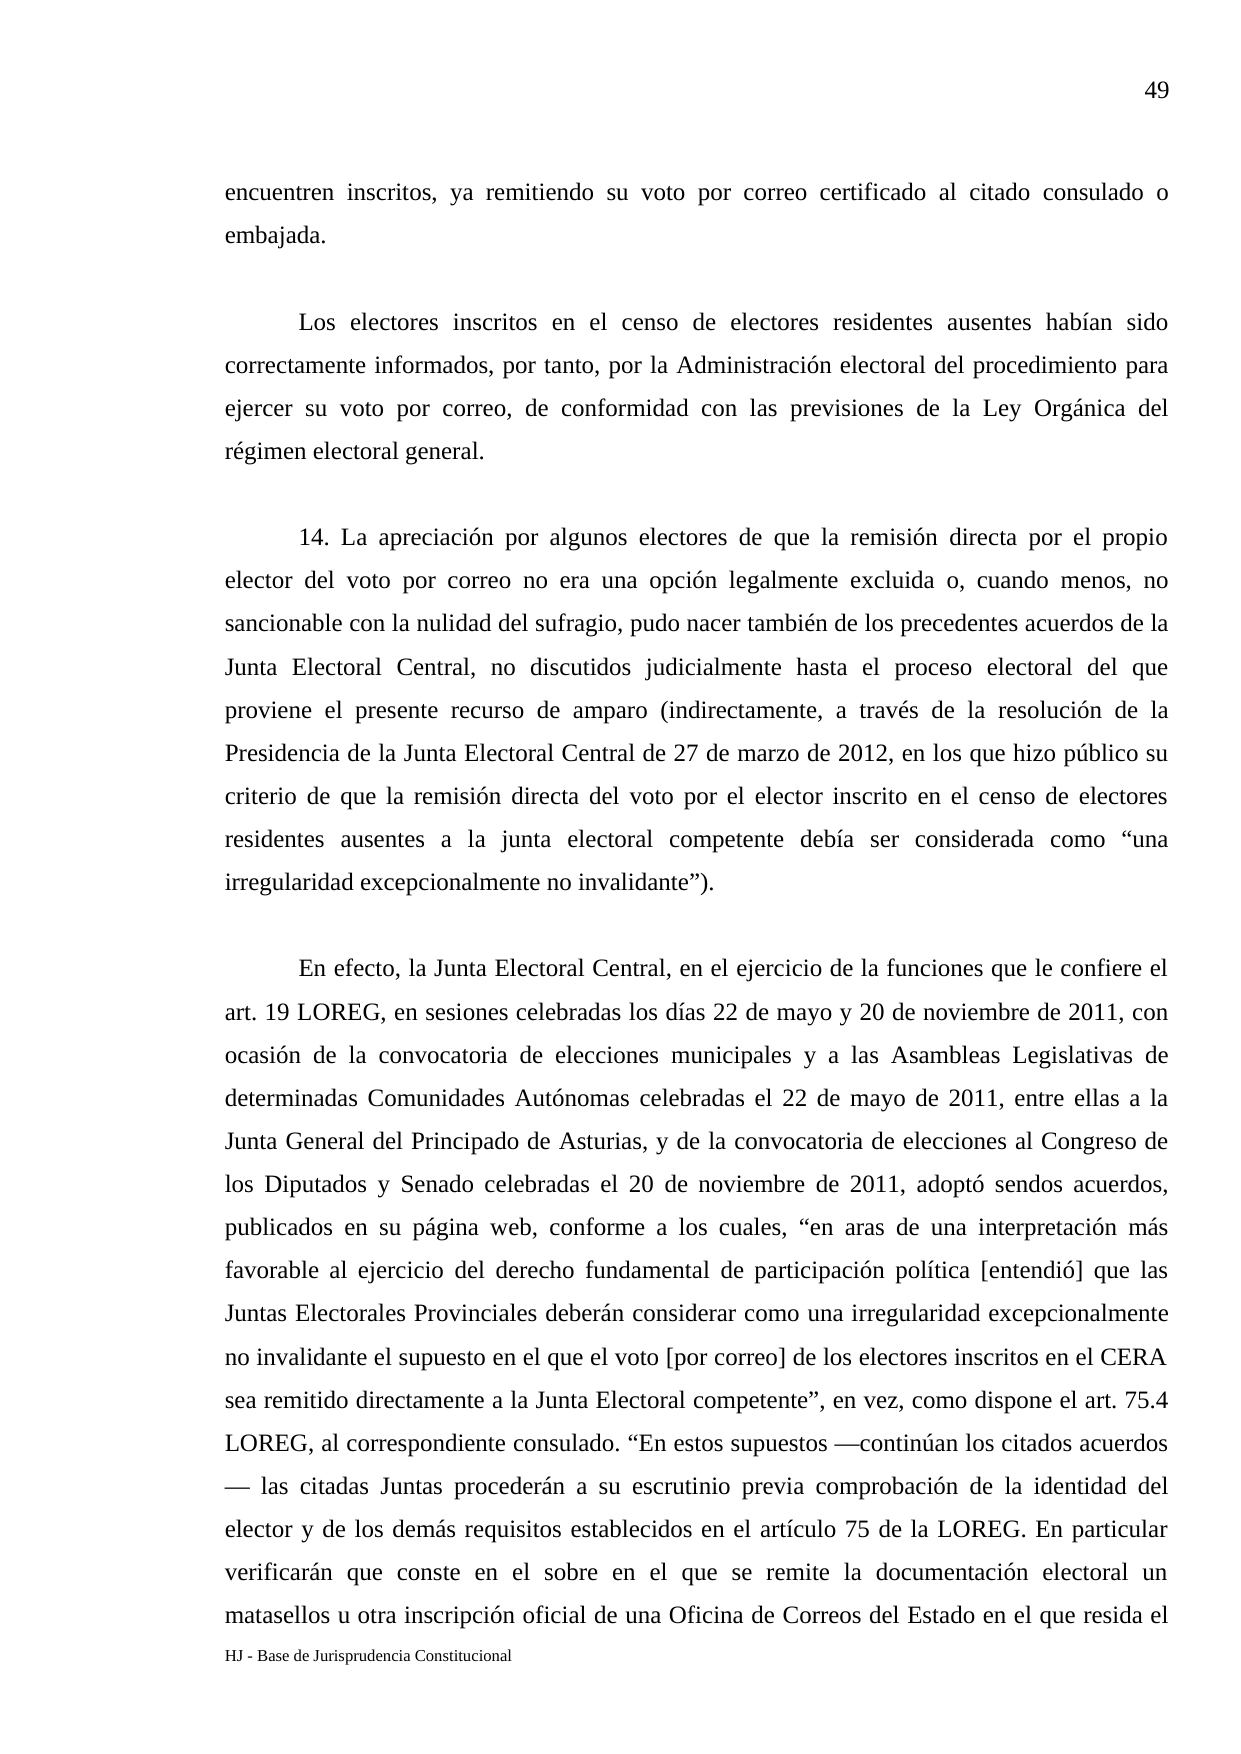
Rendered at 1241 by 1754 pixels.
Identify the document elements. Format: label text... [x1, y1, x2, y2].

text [224, 177, 1169, 249]
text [224, 953, 1169, 1629]
text Los electores inscritos en el censo de electores residentes ausentes habían sido correctamente informados, por tanto, por la Administración electoral del procedimiento para ejercer su voto por correo, de conformidad con las previsiones de la Ley Orgánica del régimen electoral general. [224, 307, 1169, 465]
text 14. La apreciación por algunos electores de que la remisión directa por el propio elector del voto por correo no era una opción legalmente excluida o, cuando menos, no sancionable con la nulidad del sufragio, pudo nacer también de los precedentes acuerdos de la Junta Electoral Central, no discutidos judicialmente hasta el proceso electoral del que proviene el presente recurso de amparo (indirectamente, a través de la resolución de la Presidencia de la Junta Electoral Central de 27 de marzo de 2012, en los que hizo público su criterio de que la remisión directa del voto por el elector inscrito en el censo de electores residentes ausentes a la junta electoral competente debía ser considerada como “una irregularidad excepcionalmente no invalidante”). [224, 522, 1169, 896]
